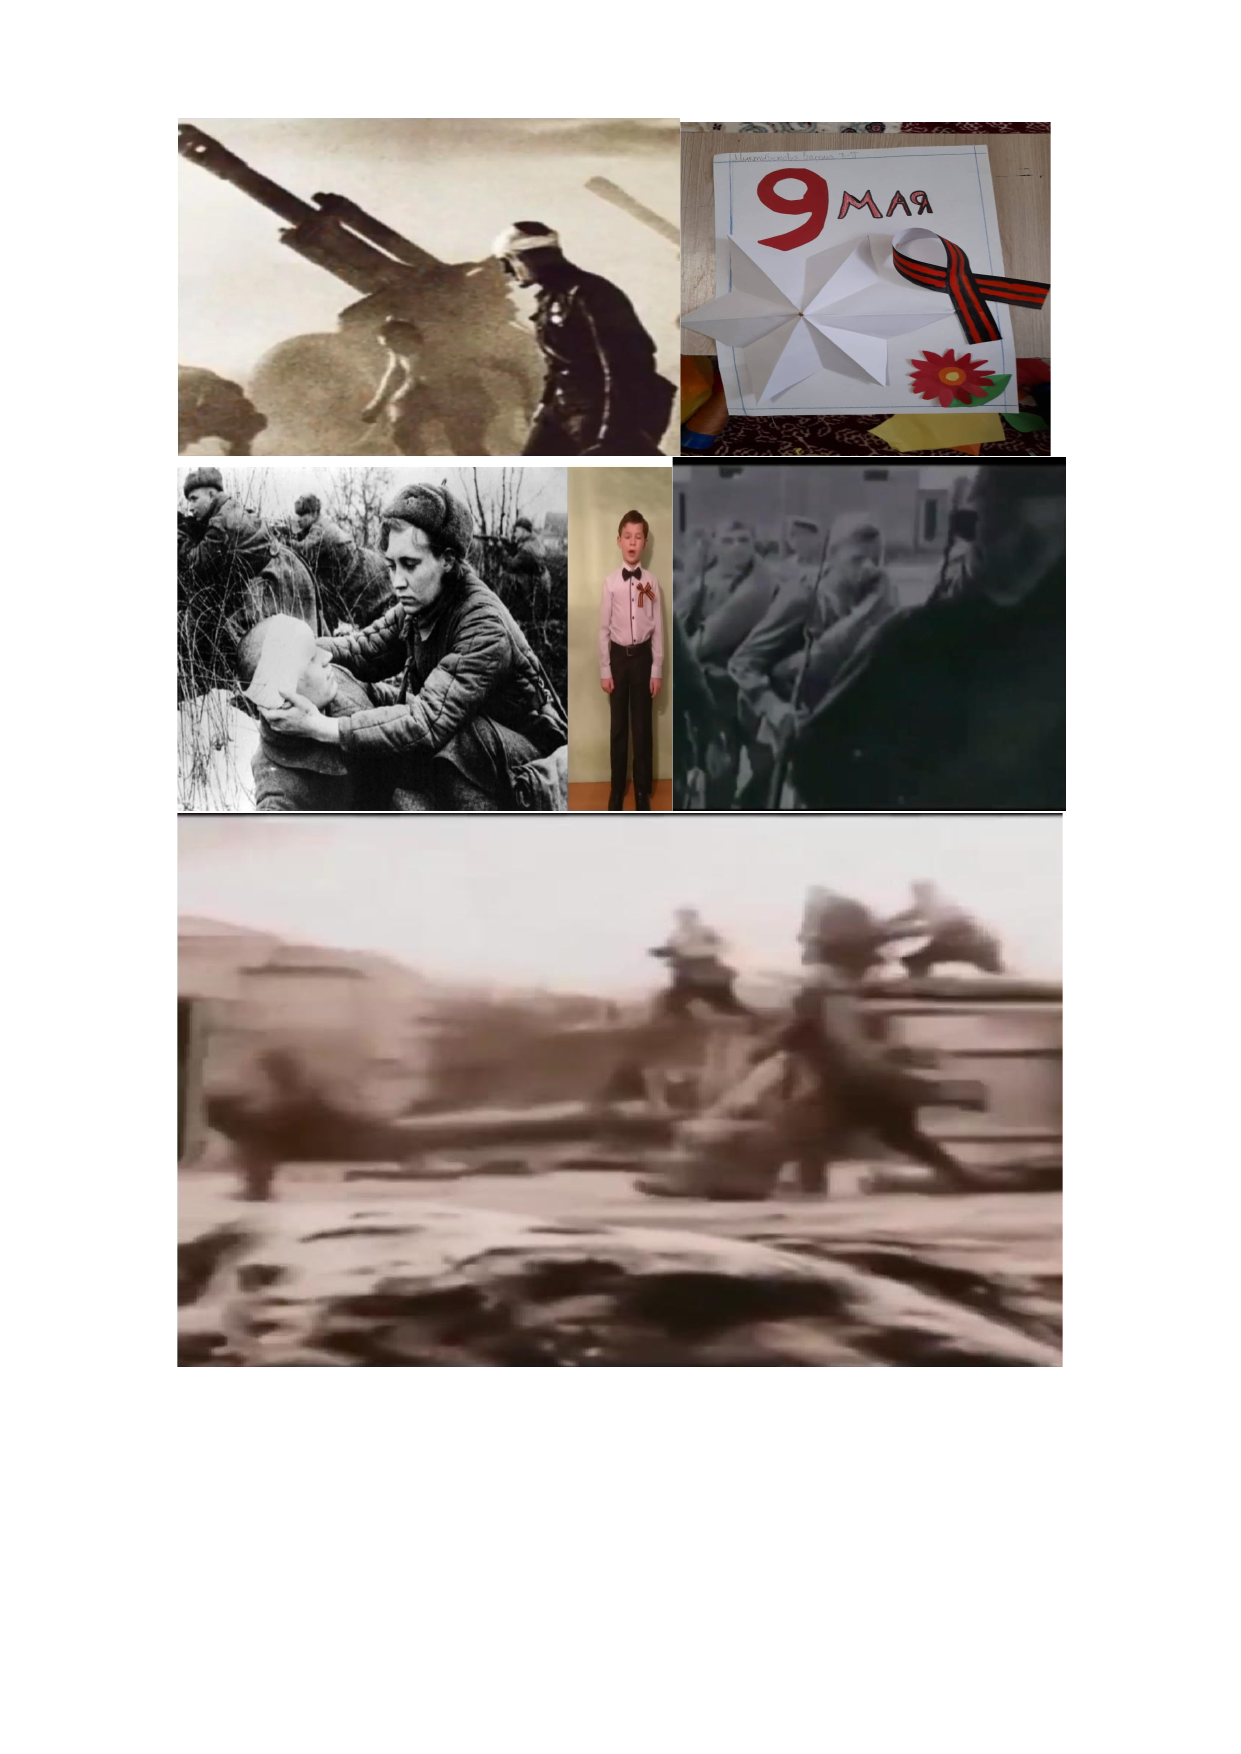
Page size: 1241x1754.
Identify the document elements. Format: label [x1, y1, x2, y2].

picture [177, 457, 1067, 811]
picture [177, 118, 1051, 456]
picture [177, 813, 1063, 1367]
